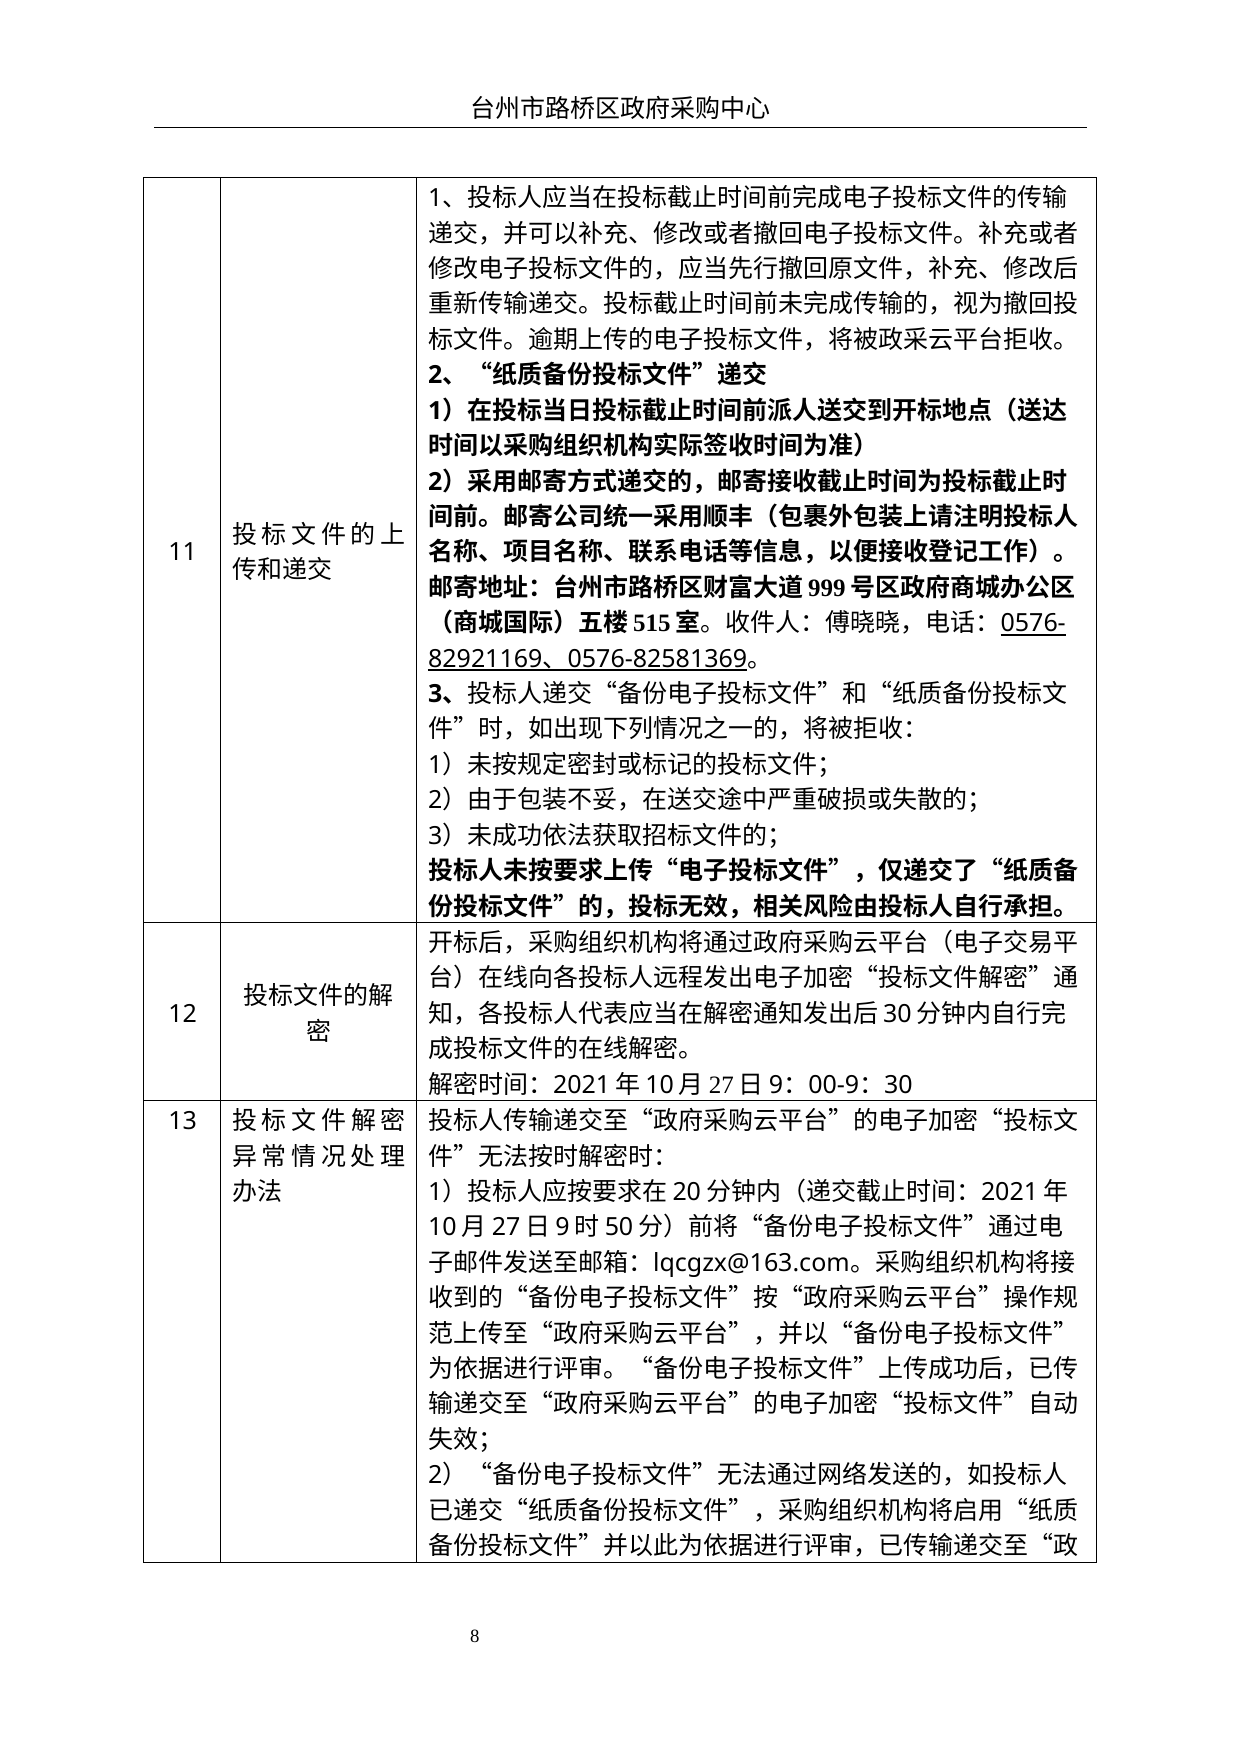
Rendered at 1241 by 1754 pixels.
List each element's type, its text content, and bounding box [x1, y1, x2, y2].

table_cell 投标文件的上传和递交 [221, 178, 416, 922]
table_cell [417, 1101, 1096, 1562]
table_cell 11 [144, 178, 220, 922]
table_cell 13 [144, 1101, 220, 1562]
table_cell 1、投标人应当在投标截止时间前完成电子投标文件的传输递交，并可以补充、修改或者撤回电子投标文件。补充或者修改电子投标文件的，应当先行撤回原文件，补充、修改后重新传输递交。投标截止时间前未完成传输的，视为撤回投标文件。逾期上传的电子投标文件，将被政采云平台拒收。 2、“纸质备份投标文件”递交 1）在投标当日投标截止时间前派人送交到开标地点（送达时间以采购组织机构实际签收时间为准） 2）采用邮寄方式递交的，邮寄接收截止时间为投标截止时间前。邮寄公司统一采用顺丰（包裹外包装上请注明投标人名称、项目名称、联系电话等信息，以便接收登记工作）。邮寄地址：台州市路桥区财富大道999号区政府商城办公区（商城国际）五楼515室。收件人：傅晓晓，电话：0576-82921169、0576-82581369。 3、投标人递交“备份电子投标文件”和“纸质备份投标文件”时，如出现下列情况之一的，将被拒收： 1）未按规定密封或标记的投标文件； 2）由于包装不妥，在送交途中严重破损或失散的； 3）未成功依法获取招标文件的； 投标人未按要求上传“电子投标文件”，仅递交了“纸质备份投标文件”的，投标无效，相关风险由投标人自行承担。 [417, 178, 1096, 922]
table_cell 开标后，采购组织机构将通过政府采购云平台（电子交易平台）在线向各投标人远程发出电子加密“投标文件解密”通知，各投标人代表应当在解密通知发出后30分钟内自行完成投标文件的在线解密。 解密时间：2021年10月27日9：00-9：30 [417, 923, 1096, 1100]
table_cell 12 [144, 923, 220, 1100]
table_cell 投标文件的解密 [221, 923, 416, 1100]
table_cell 投标文件解密异常情况处理办法 [221, 1101, 416, 1562]
